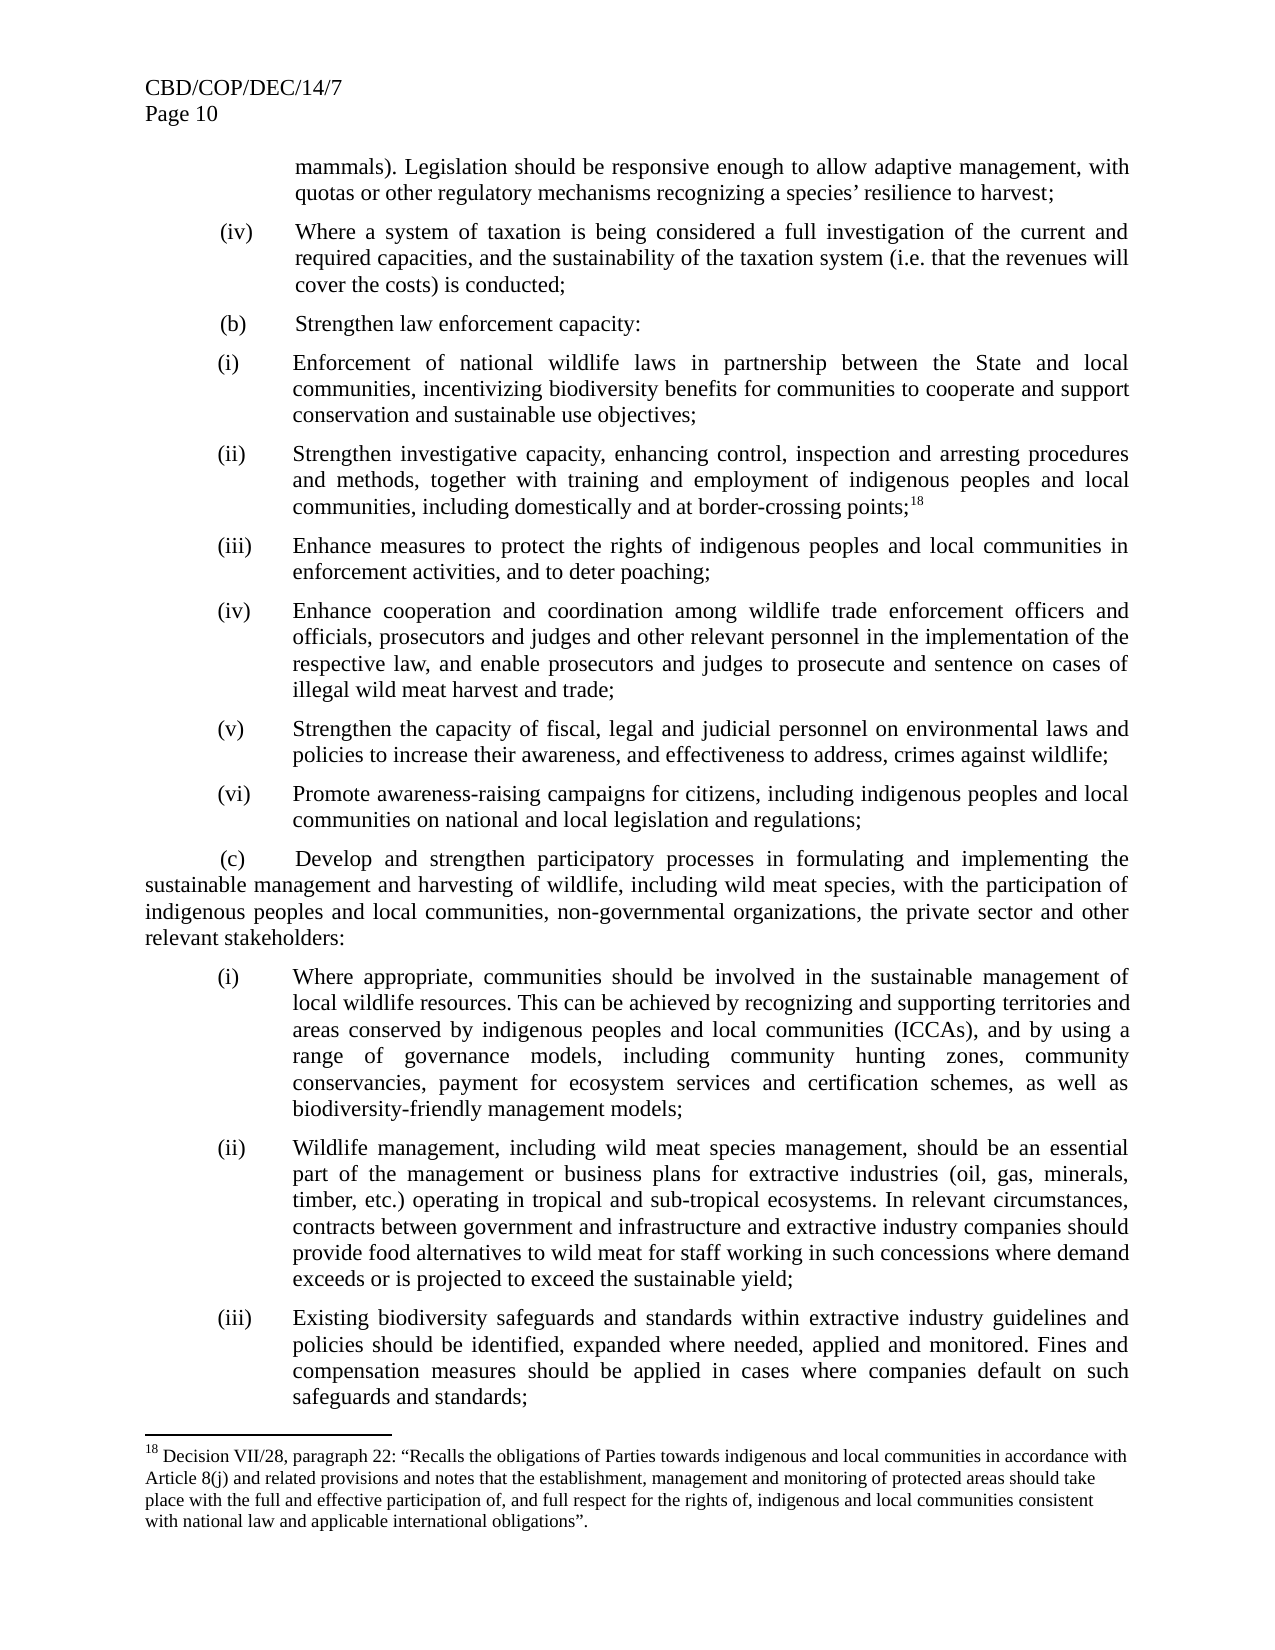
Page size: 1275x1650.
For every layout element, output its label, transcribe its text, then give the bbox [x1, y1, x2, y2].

text (i) Enforcement of national wildlife laws in partnership between the State and local communities, incentivizing biodiversity benefits for communities to cooperate and support conservation and sustainable use objectives; [217, 348, 1130, 428]
text (ii) Wildlife management, including wild meat species management, should be an essential part of the management or business plans for extractive industries (oil, gas, minerals, timber, etc.) operating in tropical and sub-tropical ecosystems. In relevant circumstances, contracts between government and infrastructure and extractive industry companies should provide food alternatives to wild meat for staff working in such concessions where demand exceeds or is projected to exceed the sustainable yield; [217, 1134, 1130, 1292]
text (iv) Enhance cooperation and coordination among wildlife trade enforcement officers and officials, prosecutors and judges and other relevant personnel in the implementation of the respective law, and enable prosecutors and judges to prosecute and sentence on cases of illegal wild meat harvest and trade; [217, 597, 1130, 702]
text (vi) Promote awareness-raising campaigns for citizens, including indigenous peoples and local communities on national and local legislation and regulations; [217, 780, 1130, 833]
text (iv) Where a system of taxation is being considered a full investigation of the current and required capacities, and the sustainability of the taxation system (i.e. that the revenues will cover the costs) is conducted; [220, 218, 1130, 297]
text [220, 153, 1130, 206]
text (iii) Enhance measures to protect the rights of indigenous peoples and local communities in enforcement activities, and to deter poaching; [217, 532, 1130, 584]
text (iii) Existing biodiversity safeguards and standards within extractive industry guidelines and policies should be identified, expanded where needed, applied and monitored. Fines and compensation measures should be applied in cases where companies default on such safeguards and standards; [217, 1304, 1130, 1410]
text (ii) Strengthen investigative capacity, enhancing control, inspection and arresting procedures and methods, together with training and employment of indigenous peoples and local communities, including domestically and at border-crossing points; [217, 440, 1130, 519]
text (b) Strengthen law enforcement capacity: [145, 310, 1130, 336]
text (c) Develop and strengthen participatory processes in formulating and implementing the sustainable management and harvesting of wildlife, including wild meat species, with the participation of indigenous peoples and local communities, non-governmental organizations, the private sector and other relevant stakeholders: [145, 845, 1130, 951]
text (v) Strengthen the capacity of fiscal, legal and judicial personnel on environmental laws and policies to increase their awareness, and effectiveness to address, crimes against wildlife; [217, 715, 1130, 767]
text (i) Where appropriate, communities should be involved in the sustainable management of local wildlife resources. This can be achieved by recognizing and supporting territories and areas conserved by indigenous peoples and local communities (ICCAs), and by using a range of governance models, including community hunting zones, community conservancies, payment for ecosystem services and certification schemes, as well as biodiversity-friendly management models; [217, 963, 1130, 1121]
